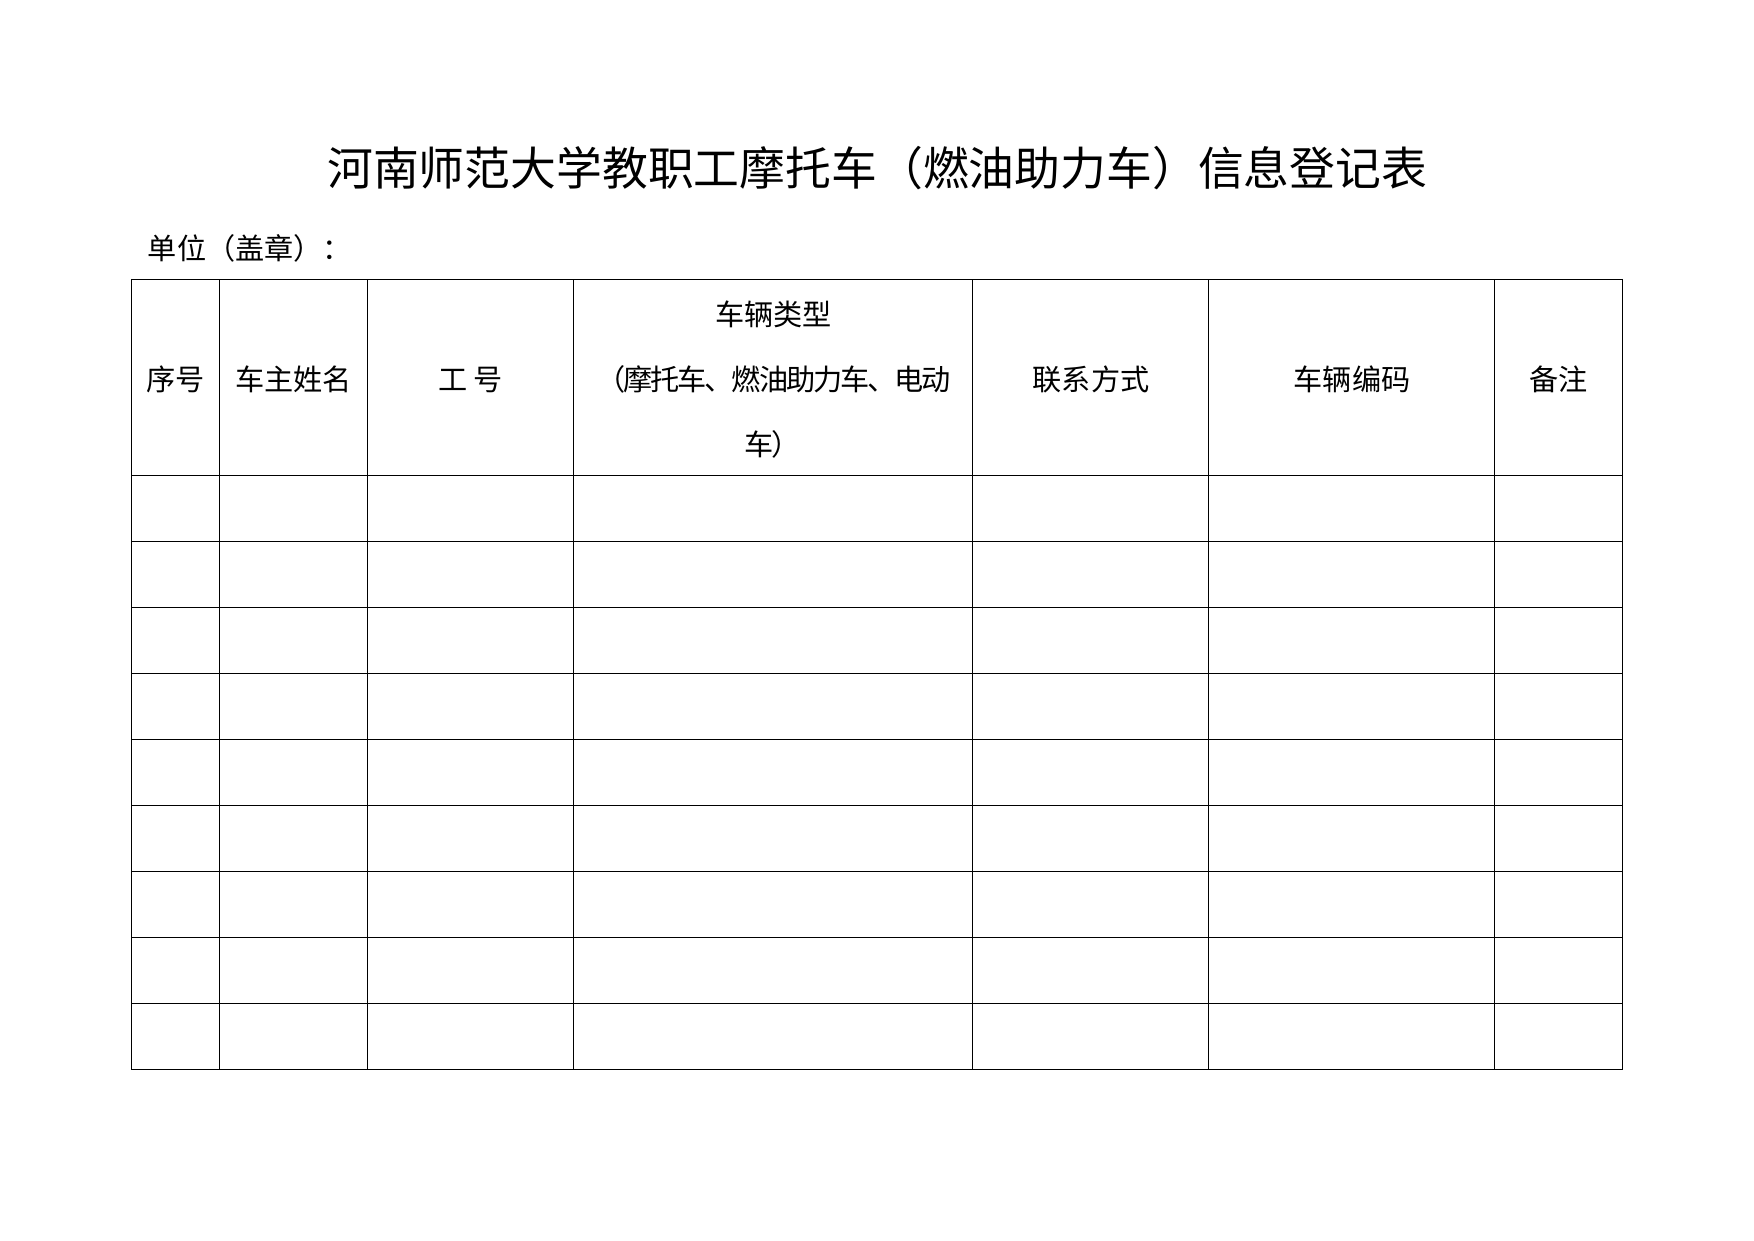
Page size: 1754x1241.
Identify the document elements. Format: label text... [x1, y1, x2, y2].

table_cell [132, 872, 219, 937]
table_cell [220, 542, 367, 607]
table_cell [574, 1004, 972, 1069]
table_cell [368, 938, 573, 1003]
table_cell [368, 740, 573, 805]
table_cell [132, 542, 219, 607]
table_cell [574, 476, 972, 541]
table_cell [368, 1004, 573, 1069]
table_cell [368, 872, 573, 937]
table_cell [1209, 476, 1494, 541]
table_cell [220, 740, 367, 805]
table_cell [973, 938, 1208, 1003]
table_header 车主姓名 [220, 280, 367, 475]
table_cell [973, 674, 1208, 739]
table_cell [574, 542, 972, 607]
table_cell [220, 1004, 367, 1069]
table_cell [1209, 1004, 1494, 1069]
table_cell [973, 740, 1208, 805]
table_cell [132, 674, 219, 739]
table_cell [1209, 740, 1494, 805]
table_cell [1209, 542, 1494, 607]
table_cell [574, 806, 972, 871]
table_cell [368, 608, 573, 673]
table_cell [574, 674, 972, 739]
table_cell [220, 608, 367, 673]
table_cell [220, 674, 367, 739]
table_cell [973, 476, 1208, 541]
table_header 联系方式 [973, 280, 1208, 475]
table_cell [1495, 872, 1622, 937]
table_cell [973, 542, 1208, 607]
table_cell [1209, 608, 1494, 673]
table_cell [973, 872, 1208, 937]
table_cell [1495, 1004, 1622, 1069]
table_cell [574, 608, 972, 673]
table_cell [1495, 938, 1622, 1003]
table_cell [220, 938, 367, 1003]
table_cell [1209, 938, 1494, 1003]
table_cell [132, 938, 219, 1003]
table_header 工 号 [368, 280, 573, 475]
table_header 车辆类型 （摩托车、燃油助力车、电动车） [574, 280, 972, 475]
text 单位（盖章）： [148, 214, 1606, 279]
table_cell [132, 740, 219, 805]
table_cell [1209, 872, 1494, 937]
table_cell [1495, 674, 1622, 739]
table_cell [132, 476, 219, 541]
table_cell [368, 674, 573, 739]
text 河南师范大学教职工摩托车（燃油助力车）信息登记表 [148, 116, 1606, 214]
table_cell [132, 1004, 219, 1069]
table_cell [1209, 806, 1494, 871]
table_cell [574, 872, 972, 937]
table_cell [1495, 740, 1622, 805]
table_cell [1495, 542, 1622, 607]
table_cell [368, 806, 573, 871]
table_cell [1495, 476, 1622, 541]
table_cell [1209, 674, 1494, 739]
table_cell [220, 476, 367, 541]
table_cell [1495, 608, 1622, 673]
table_cell [574, 740, 972, 805]
table_cell [220, 872, 367, 937]
table_cell [973, 806, 1208, 871]
table_header 序号 [132, 280, 219, 475]
table_cell [368, 476, 573, 541]
table_cell [574, 938, 972, 1003]
table_header 备注 [1495, 280, 1622, 475]
table_cell [1495, 806, 1622, 871]
table_cell [220, 806, 367, 871]
table_cell [132, 608, 219, 673]
table_cell [973, 608, 1208, 673]
table_header 车辆编码 [1209, 280, 1494, 475]
table_cell [973, 1004, 1208, 1069]
table_cell [132, 806, 219, 871]
table_cell [368, 542, 573, 607]
